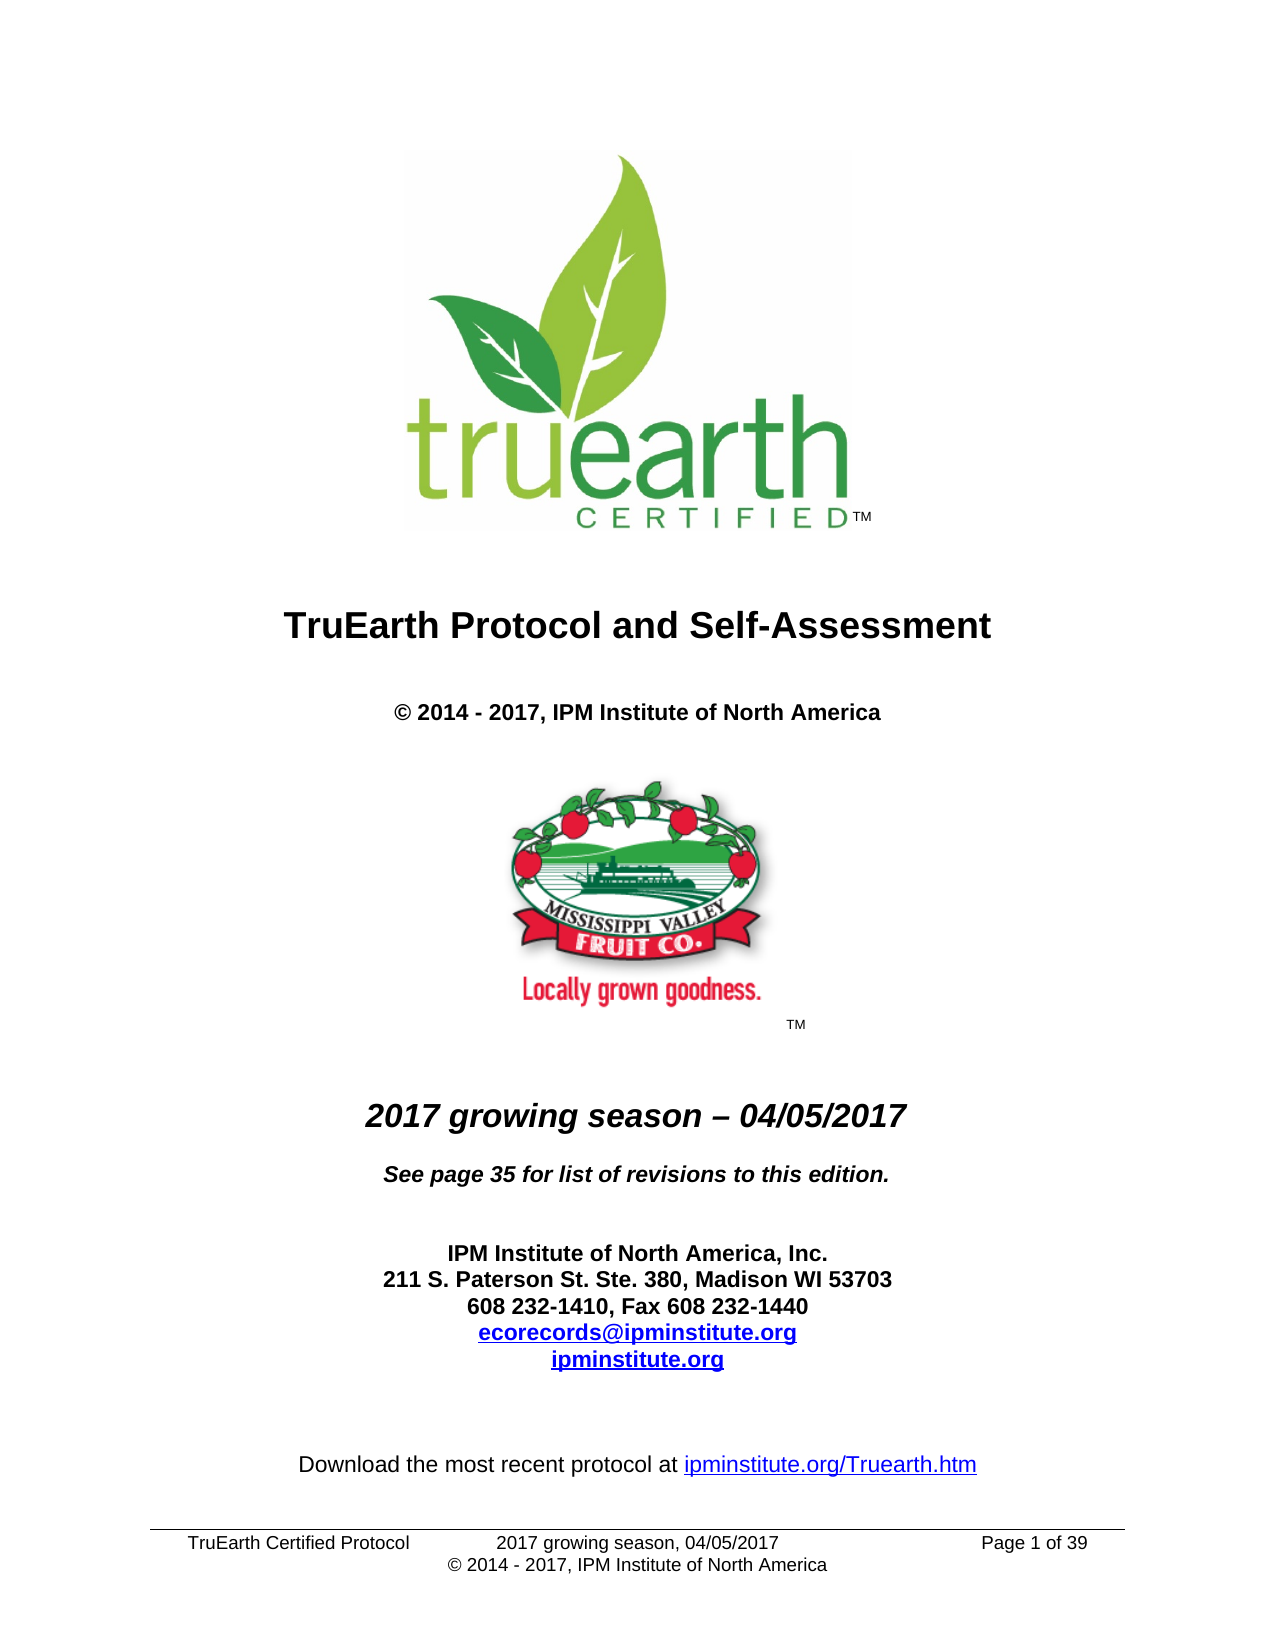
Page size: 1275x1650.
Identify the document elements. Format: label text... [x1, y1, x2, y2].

text IPM Institute of North America, Inc. [150, 1240, 1125, 1266]
text 211 S. Paterson St. Ste. 380, Madison WI 53703 [150, 1266, 1125, 1293]
picture [403, 150, 853, 531]
text 608 232-1410, Fax 608 232-1440 [150, 1293, 1125, 1319]
text © 2014 - 2017, IPM Institute of North America [150, 699, 1125, 725]
text Download the most recent protocol at ipminstitute.org/Truearth.htm [150, 1451, 1125, 1477]
text 2017 growing season – 04/05/2017 [150, 1096, 1125, 1135]
text See page 35 for list of revisions to this edition. [150, 1161, 1125, 1187]
text TruEarth Protocol and Self-Assessment [150, 603, 1125, 646]
text ipminstitute.org [150, 1346, 1125, 1372]
picture [469, 751, 787, 1039]
text ecorecords@ipminstitute.org [150, 1319, 1125, 1346]
